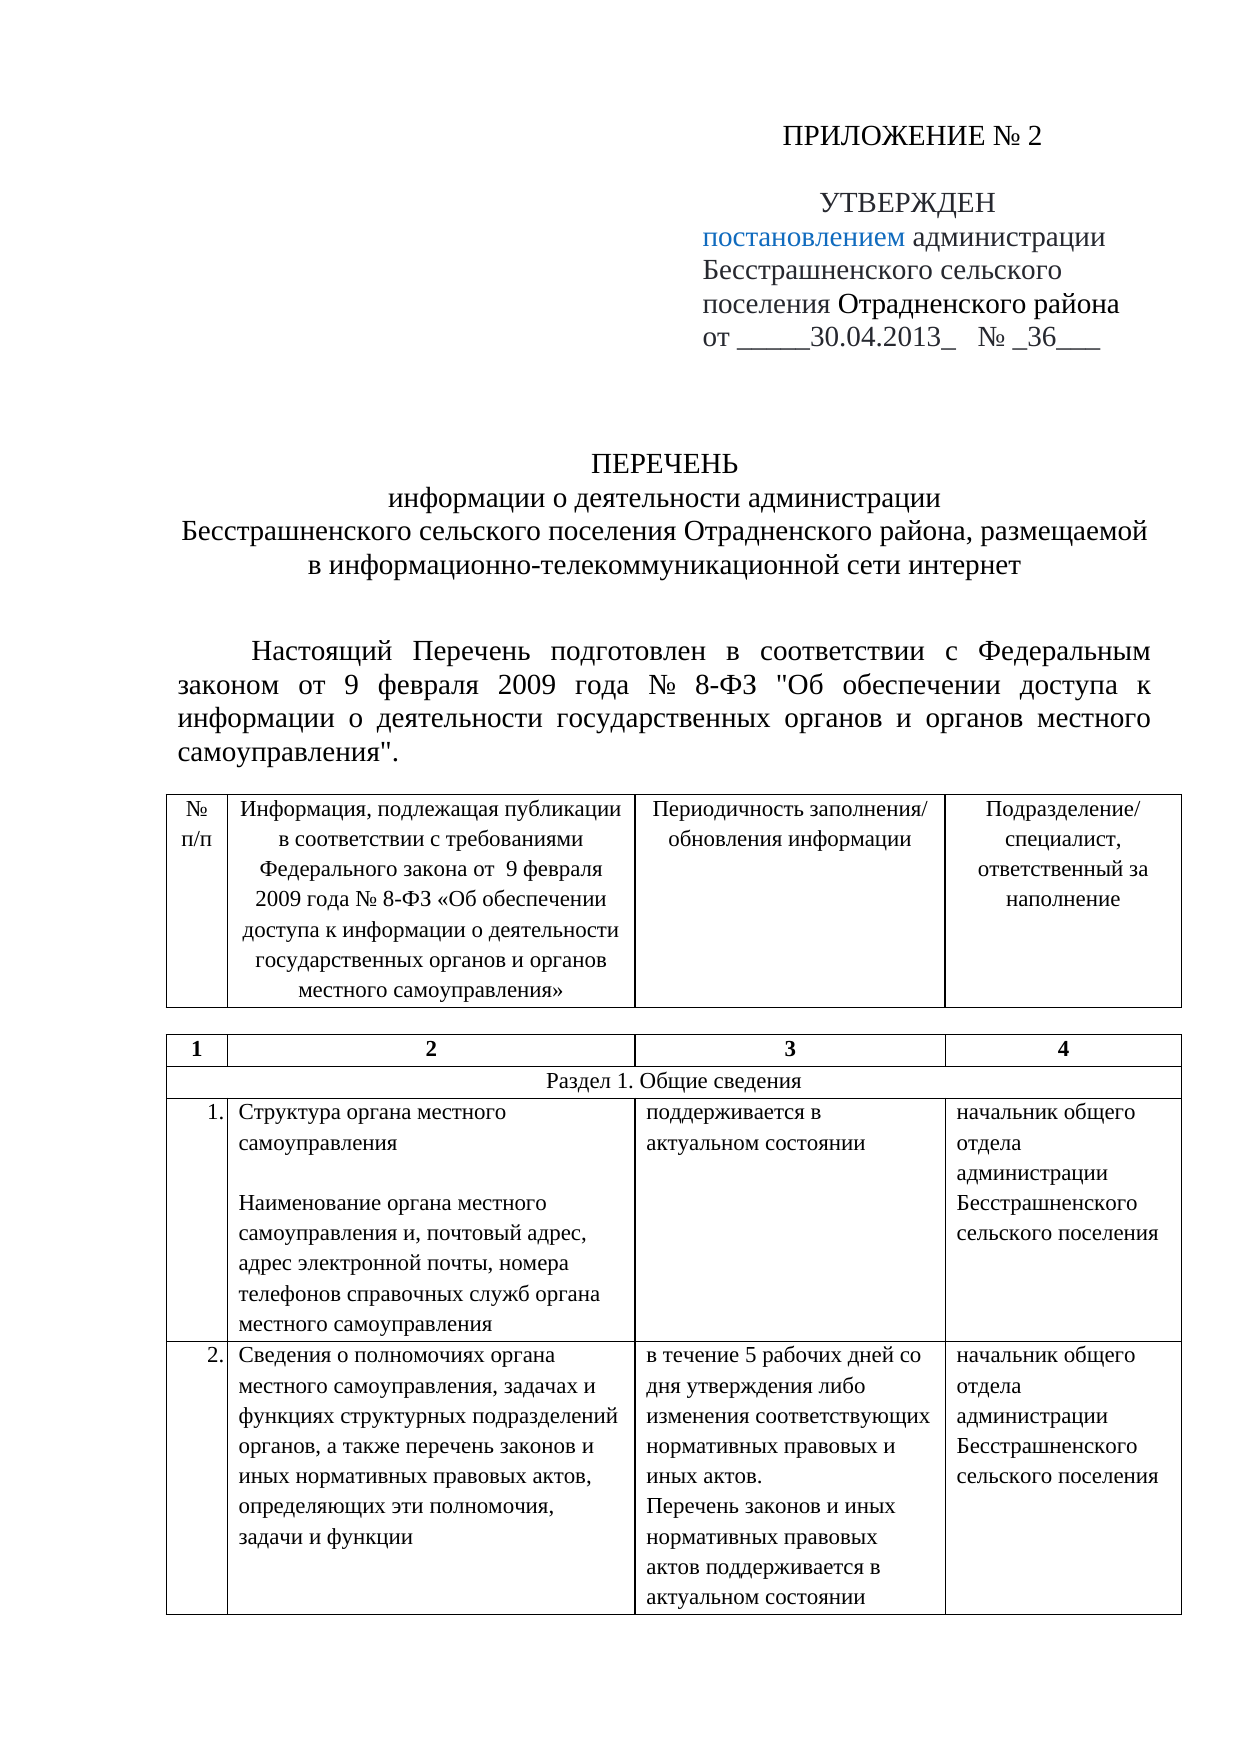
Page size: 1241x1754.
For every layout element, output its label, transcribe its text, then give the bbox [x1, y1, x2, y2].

text Настоящий Перечень подготовлен в соответствии с Федеральным законом от 9 февраля 2009 года № 8-ФЗ "Об обеспечении доступа к информации о деятельности государственных органов и органов местного самоуправления". [177, 633, 1152, 767]
table_cell в течение 5 рабочих дней со дня утверждения либо изменения соответствующих нормативных правовых и иных актов. Перечень законов и иных нормативных правовых актов поддерживается в актуальном состоянии [636, 1342, 945, 1614]
table_header Подразделение/ специалист, ответственный за наполнение [946, 795, 1181, 1007]
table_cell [946, 1342, 1181, 1614]
text информации о деятельности администрации [177, 480, 1152, 513]
text от _____30.04.2013_ № _36___ [702, 319, 1152, 353]
table_cell Структура органа местного самоуправления Наименование органа местного самоуправления и, почтовый адрес, адрес электронной почты, номера телефонов справочных служб органа местного самоуправления [228, 1099, 634, 1341]
table_header 2 [228, 1035, 634, 1066]
table_header 4 [946, 1035, 1181, 1066]
text постановлением администрации [702, 219, 1152, 252]
text ПЕРЕЧЕНЬ [177, 446, 1152, 480]
text Бесстрашненского сельского поселения Отрадненского района, размещаемой [177, 513, 1152, 547]
table_header № п/п [167, 795, 227, 1007]
table_header Периодичность заполнения/ обновления информации [636, 795, 944, 1007]
table_header 3 [636, 1035, 945, 1066]
table_cell [167, 1099, 227, 1341]
text в информационно-телекоммуникационной сети интернет [177, 547, 1152, 581]
table_cell [167, 1342, 227, 1614]
table_cell поддерживается в актуальном состоянии [636, 1099, 945, 1341]
table_cell Сведения о полномочиях органа местного самоуправления, задачах и функциях структурных подразделений органов, а также перечень законов и иных нормативных правовых актов, определяющих эти полномочия, задачи и функции [228, 1342, 634, 1614]
text УТВЕРЖДЕН [702, 185, 1152, 219]
table_cell Раздел 1. Общие сведения [167, 1067, 1181, 1097]
text ПРИЛОЖЕНИЕ № 2 [177, 118, 1152, 152]
table_cell начальник общего отдела администрации Бесстрашненского сельского поселения [946, 1099, 1181, 1341]
text Бесстрашненского сельского поселения Отрадненского района [702, 252, 1152, 319]
table_header 1 [167, 1035, 227, 1066]
table_header Информация, подлежащая публикации в соответствии с требованиями Федерального закона от 9 февраля 2009 года № 8-ФЗ «Об обеспечении доступа к информации о деятельности государственных органов и органов местного самоуправления» [228, 795, 634, 1007]
